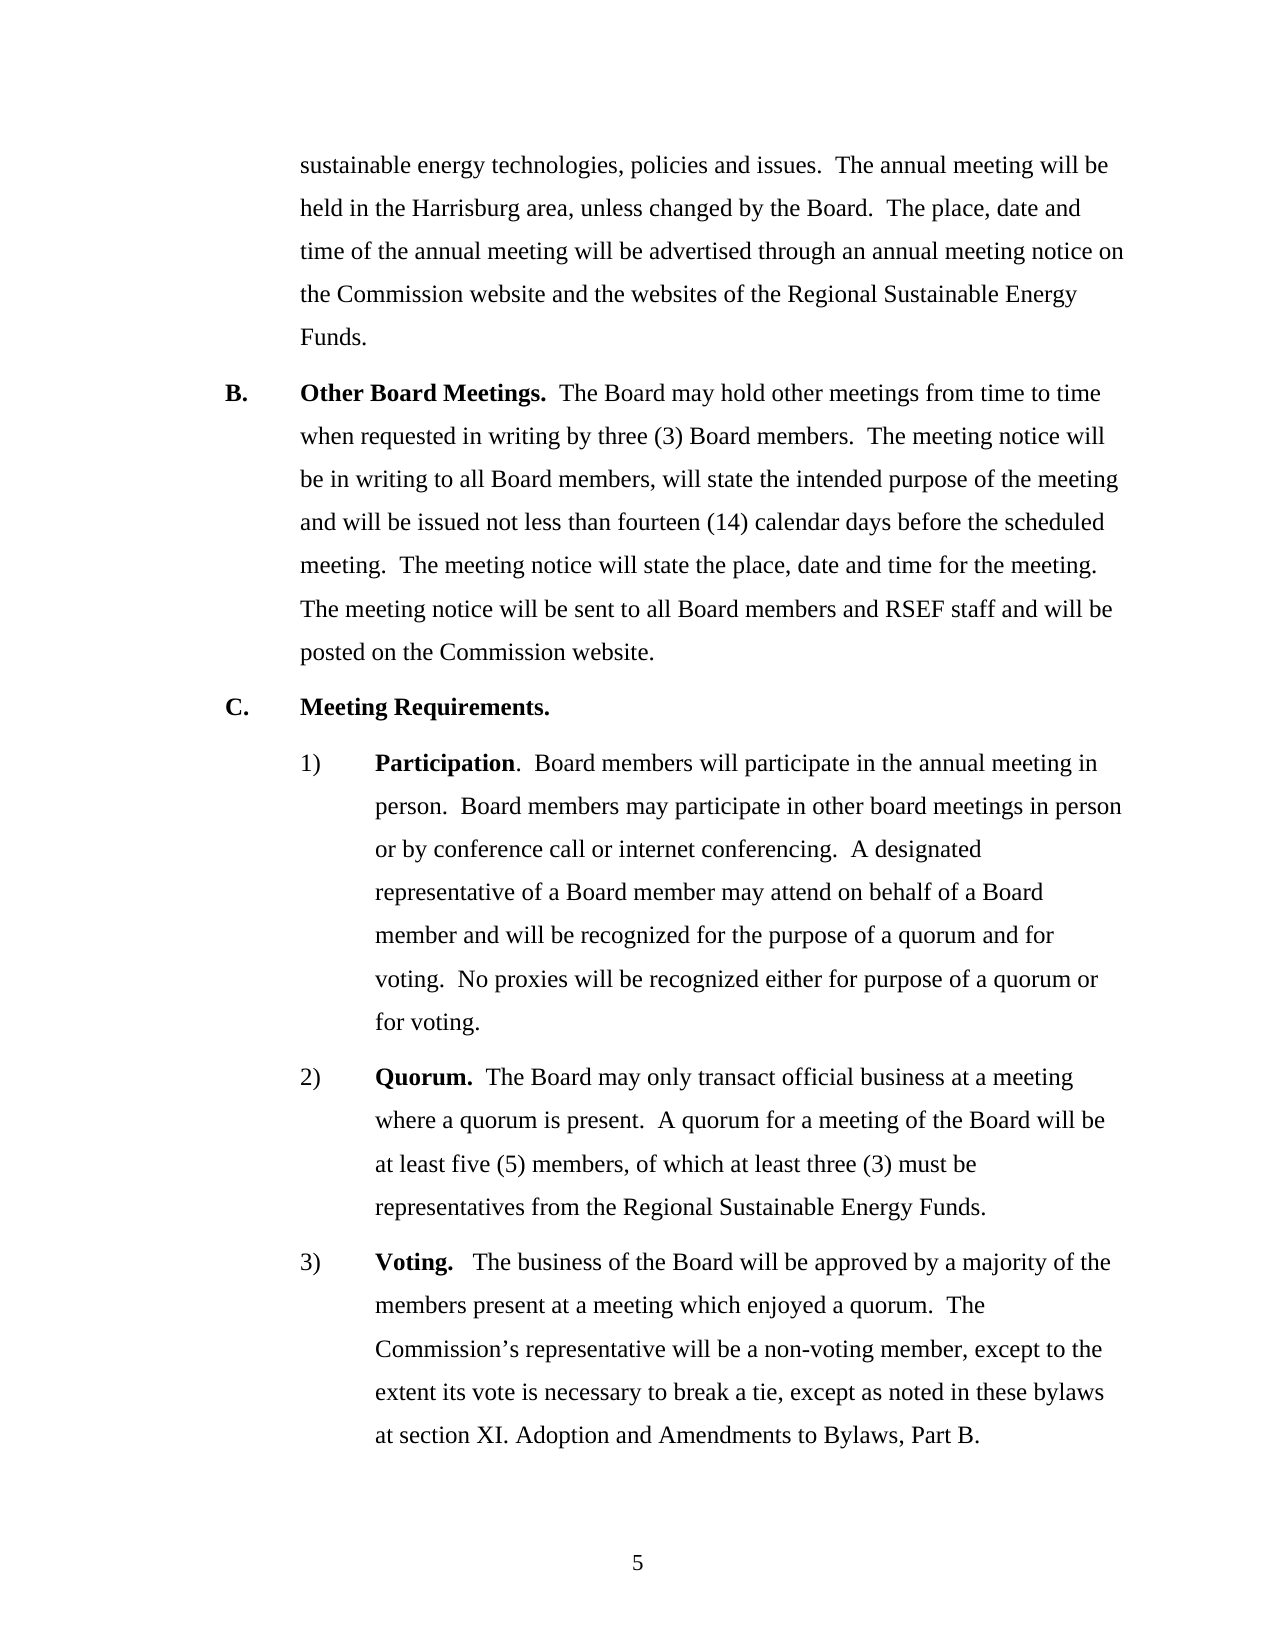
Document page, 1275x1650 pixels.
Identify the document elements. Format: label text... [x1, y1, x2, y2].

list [225, 150, 1125, 351]
list Participation. Board members will participate in the annual meeting in person. Board members may participate in other board meetings in person or by conference call or internet conferencing. A designated representative of a Board member may attend on behalf of a Board member and will be recognized for the purpose of a quorum and for voting. No proxies will be recognized either for purpose of a quorum or for voting. [300, 748, 1125, 1036]
list Voting. The business of the Board will be approved by a majority of the members present at a meeting which enjoyed a quorum. The Commission’s representative will be a non-voting member, except to the extent its vote is necessary to break a tie, except as noted in these bylaws at section XI. Adoption and Amendments to Bylaws, Part B. [300, 1247, 1125, 1449]
list Quorum. The Board may only transact official business at a meeting where a quorum is present. A quorum for a meeting of the Board will be at least five (5) members, of which at least three (3) must be representatives from the Regional Sustainable Energy Funds. [300, 1062, 1125, 1221]
list Meeting Requirements. [225, 692, 1125, 721]
list Other Board Meetings. The Board may hold other meetings from time to time when requested in writing by three (3) Board members. The meeting notice will be in writing to all Board members, will state the intended purpose of the meeting and will be issued not less than fourteen (14) calendar days before the scheduled meeting. The meeting notice will state the place, date and time for the meeting. The meeting notice will be sent to all Board members and RSEF staff and will be posted on the Commission website. [225, 378, 1125, 666]
